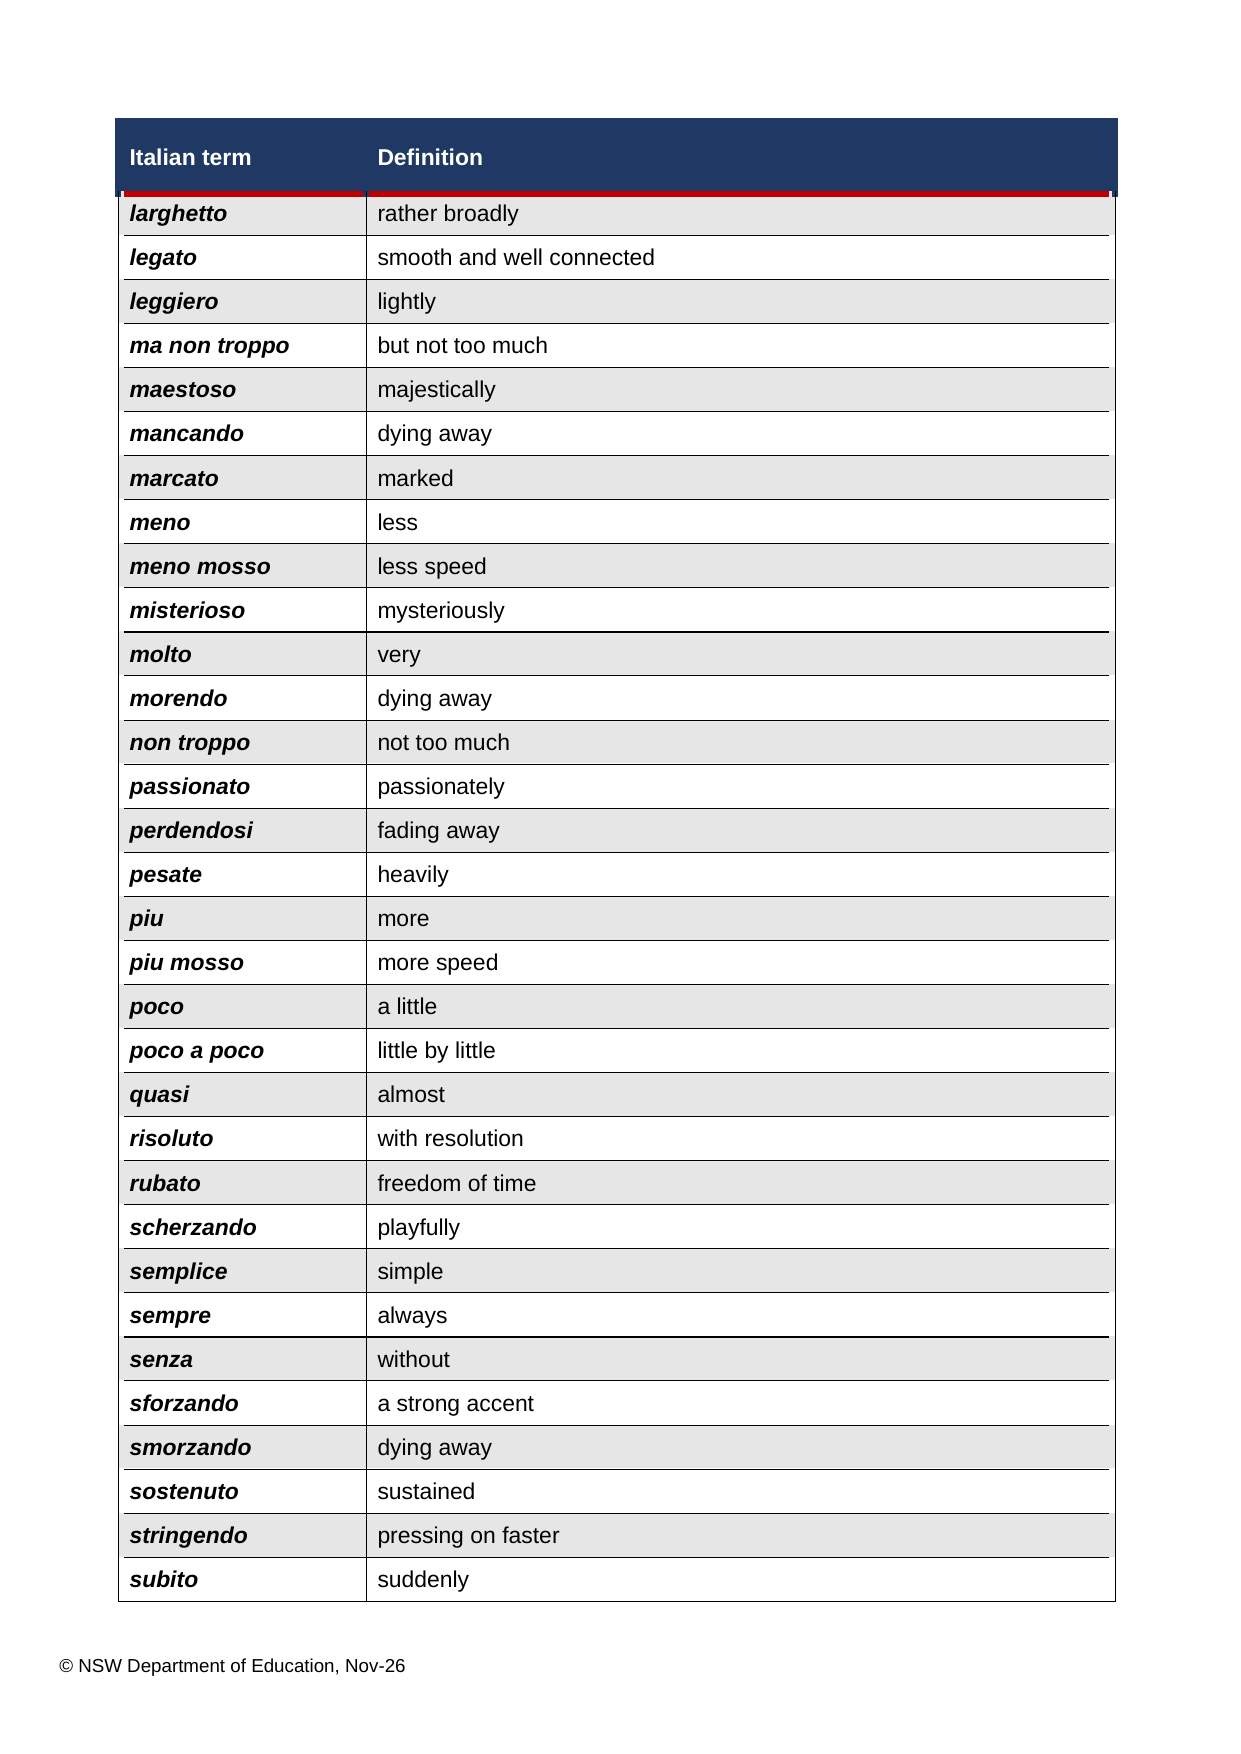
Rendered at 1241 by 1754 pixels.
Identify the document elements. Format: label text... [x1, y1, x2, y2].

table_cell risoluto [119, 1116, 366, 1160]
table_cell marked [367, 455, 1115, 499]
table_cell meno [119, 499, 366, 543]
table_cell poco a poco [119, 1028, 366, 1072]
table_cell meno mosso [119, 543, 366, 587]
table_cell poco [119, 984, 366, 1028]
table_header Italian term [121, 124, 363, 191]
table_cell senza [119, 1336, 366, 1380]
table_cell semplice [119, 1248, 366, 1292]
table_cell with resolution [367, 1116, 1115, 1160]
table_cell molto [119, 631, 366, 675]
table_cell majestically [367, 367, 1115, 411]
table_cell freedom of time [367, 1160, 1115, 1204]
table_cell morendo [119, 675, 366, 719]
table_cell misterioso [119, 587, 366, 631]
table_cell a little [367, 984, 1115, 1028]
table_cell stringendo [119, 1513, 366, 1557]
table_cell sostenuto [119, 1469, 366, 1513]
table_cell mysteriously [367, 587, 1115, 631]
table_cell without [367, 1336, 1115, 1380]
table_cell marcato [119, 455, 366, 499]
table_cell sustained [367, 1469, 1115, 1513]
table_cell almost [367, 1072, 1115, 1116]
table_cell passionato [119, 764, 366, 808]
table_cell perdendosi [119, 808, 366, 852]
table_header Definition [369, 124, 1112, 191]
table_cell subito [119, 1557, 366, 1601]
table_cell less [367, 499, 1115, 543]
table_cell scherzando [119, 1204, 366, 1248]
table_cell rubato [119, 1160, 366, 1204]
table_cell mancando [119, 411, 366, 455]
table_cell sforzando [119, 1380, 366, 1424]
table_cell playfully [367, 1204, 1115, 1248]
table_cell pesate [119, 852, 366, 896]
table_cell dying away [367, 1425, 1115, 1468]
table_cell not too much [367, 720, 1115, 763]
table_cell less speed [367, 543, 1115, 587]
table_cell maestoso [119, 367, 366, 411]
table_cell smooth and well connected [367, 235, 1115, 279]
table_cell heavily [367, 852, 1115, 896]
table_cell piu mosso [119, 940, 366, 984]
table_cell dying away [367, 411, 1115, 455]
table_cell rather broadly [367, 191, 1115, 235]
table_cell quasi [119, 1072, 366, 1116]
table_cell more [367, 896, 1115, 940]
table_cell leggiero [119, 279, 366, 323]
table_cell fading away [367, 808, 1115, 852]
table_cell piu [119, 896, 366, 940]
table_cell simple [367, 1248, 1115, 1292]
table_cell passionately [367, 764, 1115, 808]
table_cell very [367, 631, 1115, 675]
table_cell ma non troppo [119, 323, 366, 367]
table_cell dying away [367, 675, 1115, 719]
table_cell but not too much [367, 323, 1115, 367]
table_cell legato [119, 235, 366, 279]
table_cell non troppo [119, 720, 366, 763]
table_cell suddenly [367, 1557, 1115, 1601]
table_cell larghetto [119, 191, 366, 235]
table_cell little by little [367, 1028, 1115, 1072]
table_cell always [367, 1292, 1115, 1336]
table_cell lightly [367, 279, 1115, 323]
table_cell pressing on faster [367, 1513, 1115, 1557]
table_cell smorzando [119, 1425, 366, 1468]
table_cell more speed [367, 940, 1115, 984]
table_cell a strong accent [367, 1380, 1115, 1424]
table_cell sempre [119, 1292, 366, 1336]
